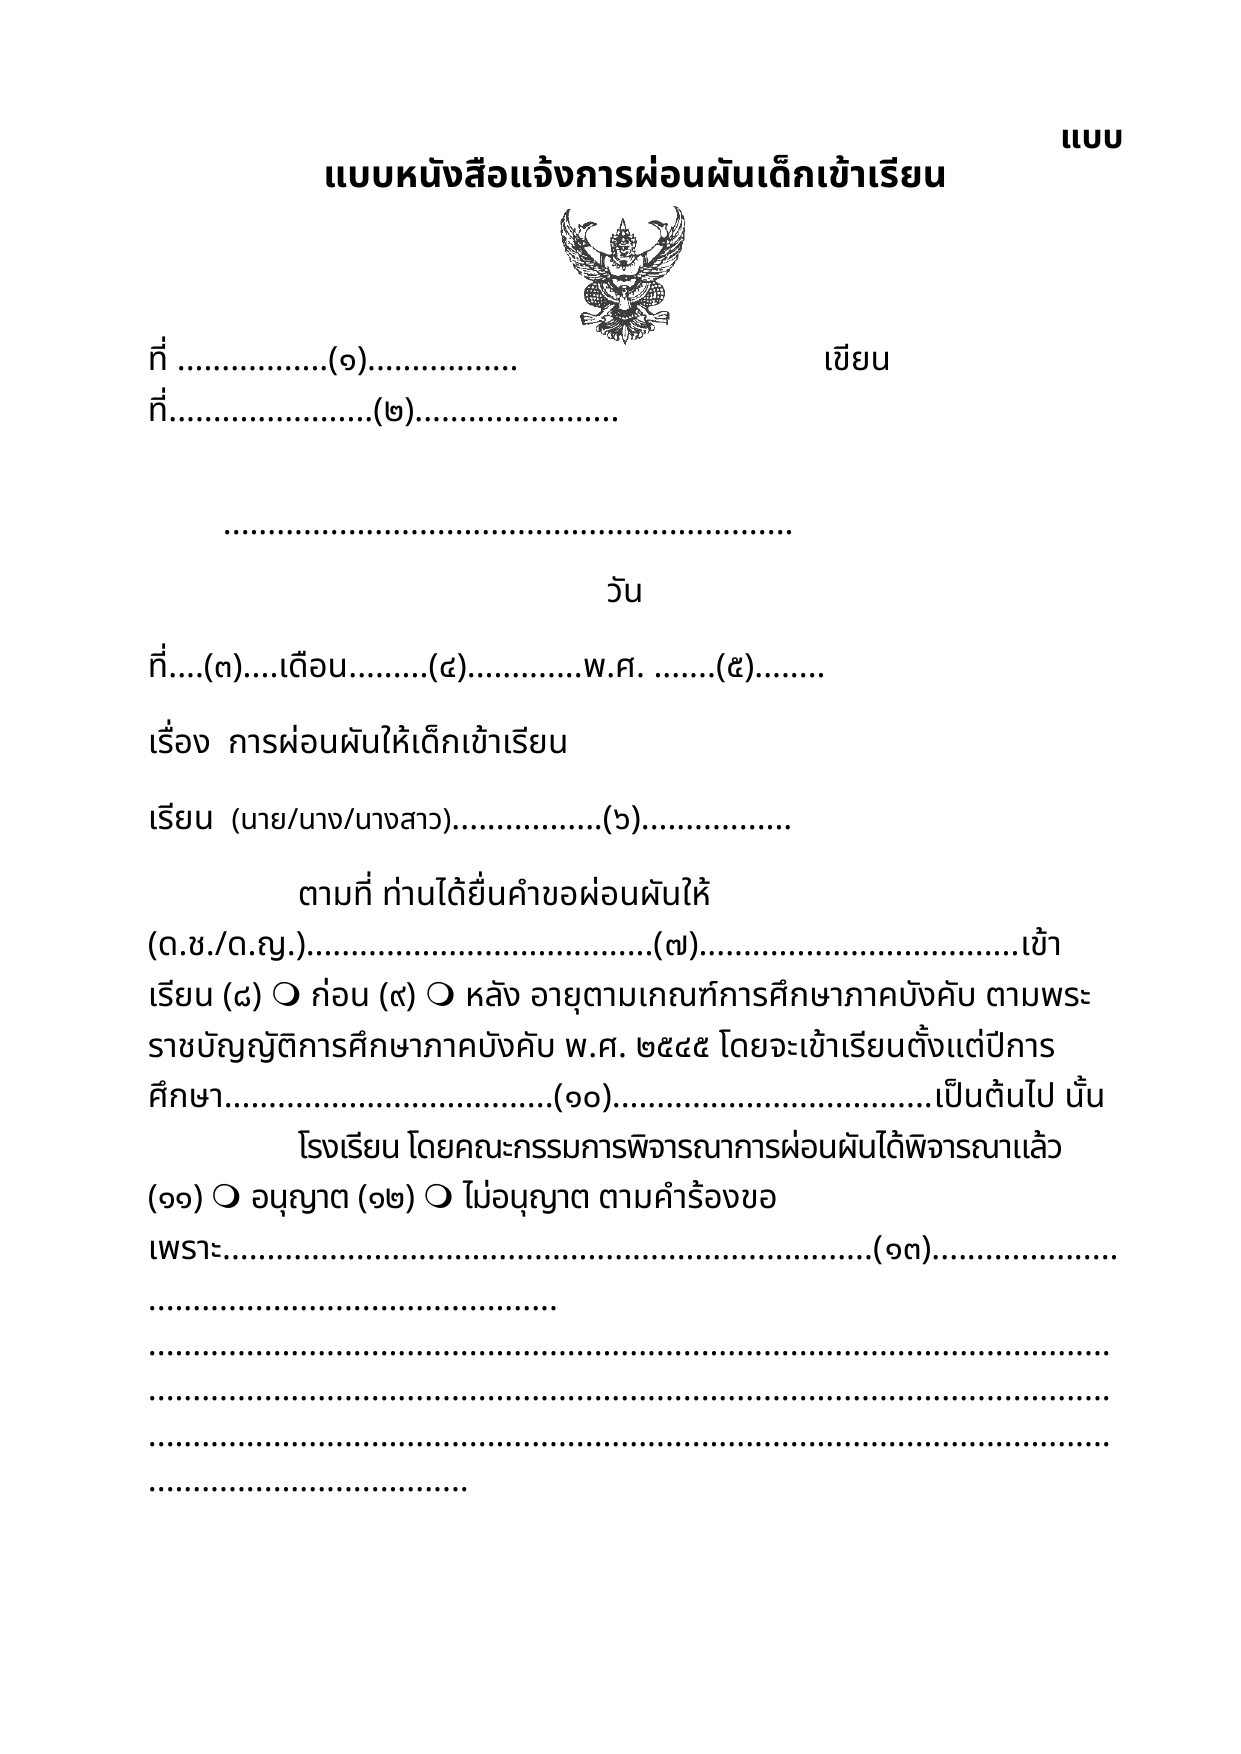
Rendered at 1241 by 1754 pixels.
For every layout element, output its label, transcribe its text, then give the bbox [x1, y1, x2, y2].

text แบบหนังสือแจ้งการผ่อนผันเด็กเข้าเรียน [148, 148, 1122, 204]
text โรงเรียน โดยคณะกรรมการพิจารณาการผ่อนผันได้พิจารณาแล้ว (๑๑) อนุญาต (๑๒) ไม่อนุญาต ตามคำร้องขอเพราะ.........................................................................(๑๓)................................................................... [148, 1123, 1122, 1320]
text ........................................................................................................................................................................................................................................................................................................................................................................ [148, 1320, 1122, 1501]
text ที่ .................(๑)................. เขียนที่.......................(๒)....................... [148, 335, 1122, 436]
text เรียน (นาย/นาง/นางสาว).................(๖)................. [148, 794, 1122, 844]
text วันที่....(๓)....เดือน.........(๔).............พ.ศ. .......(๕)........ [148, 567, 1122, 693]
text ................................................................ [148, 436, 1122, 544]
subtitle ตามที่ ท่านได้ยื่นคำขอผ่อนผันให้ (ด.ช./ด.ญ.).......................................(๗)....................................เข้าเรียน (๘) ก่อน (๙) หลัง อายุตามเกณฑ์การศึกษาภาคบังคับ ตามพระราชบัญญัติการศึกษาภาคบังคับ พ.ศ. ๒๕๔๕ โดยจะเข้าเรียนตั้งแต่ปีการศึกษา.....................................(๑๐)....................................เป็นต้นไป นั้น [148, 870, 1122, 1123]
text เรื่อง การผ่อนผันให้เด็กเข้าเรียน [148, 718, 1122, 769]
